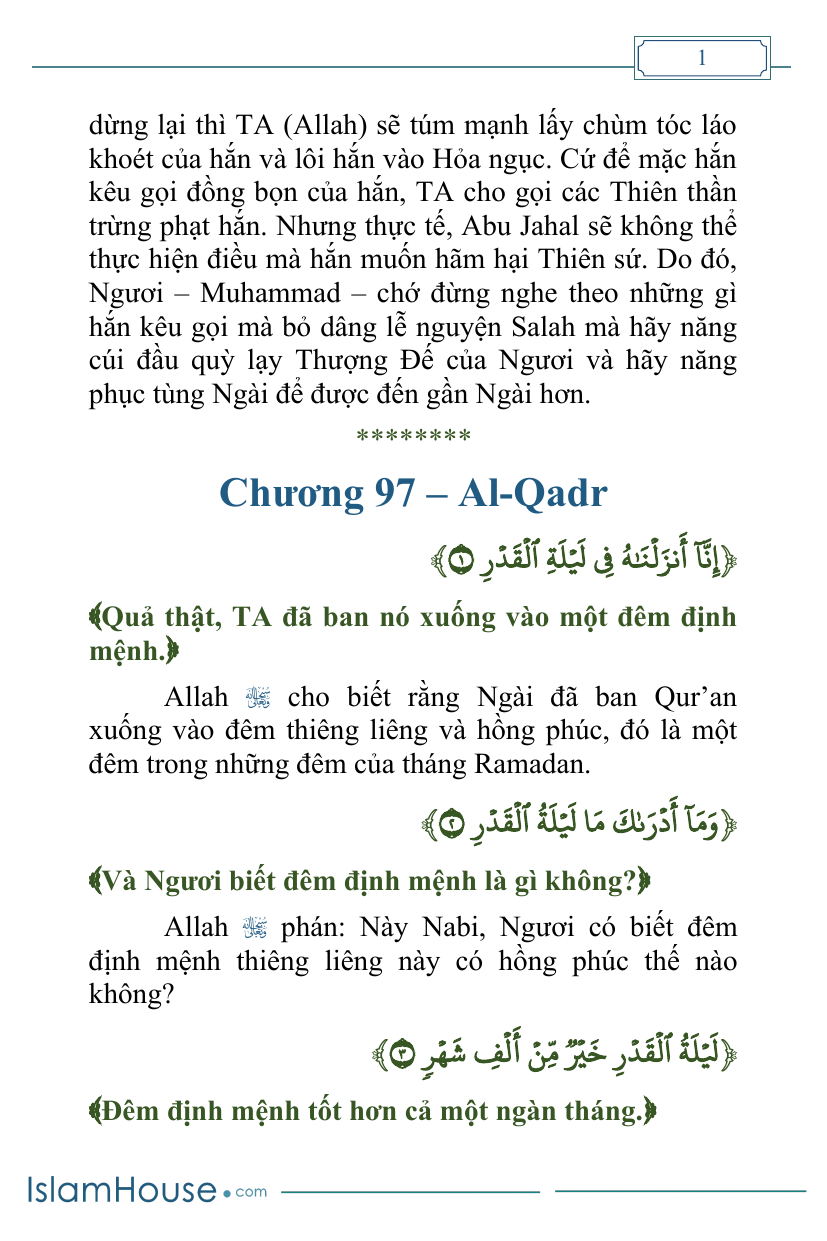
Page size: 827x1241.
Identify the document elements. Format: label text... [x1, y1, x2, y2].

text Allah phán: Này Nabi, Ngươi có biết đêm định mệnh thiêng liêng này có hồng phúc thế nào không? [89, 909, 738, 1010]
text ******** [89, 422, 738, 455]
text Allah cho biết rằng Ngài đã ban Qur’an xuống vào đêm thiêng liêng và hồng phúc, đó là một đêm trong những đêm của tháng Ramadan. [89, 679, 738, 779]
text ﴿لَيۡلَةُ ٱلۡقَدۡرِ خَيۡرٞ مِّنۡ أَلۡفِ شَهۡرٖ ٣﴾ [89, 1022, 738, 1081]
text Chương 97 – Al-Qadr [89, 468, 738, 516]
text Quả thật, TA đã ban nó xuống vào một đêm định mệnh. [89, 599, 738, 666]
picture [548, 1170, 807, 1208]
picture [20, 1171, 541, 1209]
text ﴿وَمَآ أَدۡرَىٰكَ مَا لَيۡلَةُ ٱلۡقَدۡرِ ٢﴾ [89, 792, 738, 851]
text Và Ngươi biết đêm định mệnh là gì không? [89, 863, 738, 897]
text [89, 107, 738, 409]
text Đêm định mệnh tốt hơn cả một ngàn tháng. [89, 1093, 738, 1127]
text ﴿إِنَّآ أَنزَلۡنَٰهُ فِي لَيۡلَةِ ٱلۡقَدۡرِ ١﴾ [89, 528, 738, 587]
